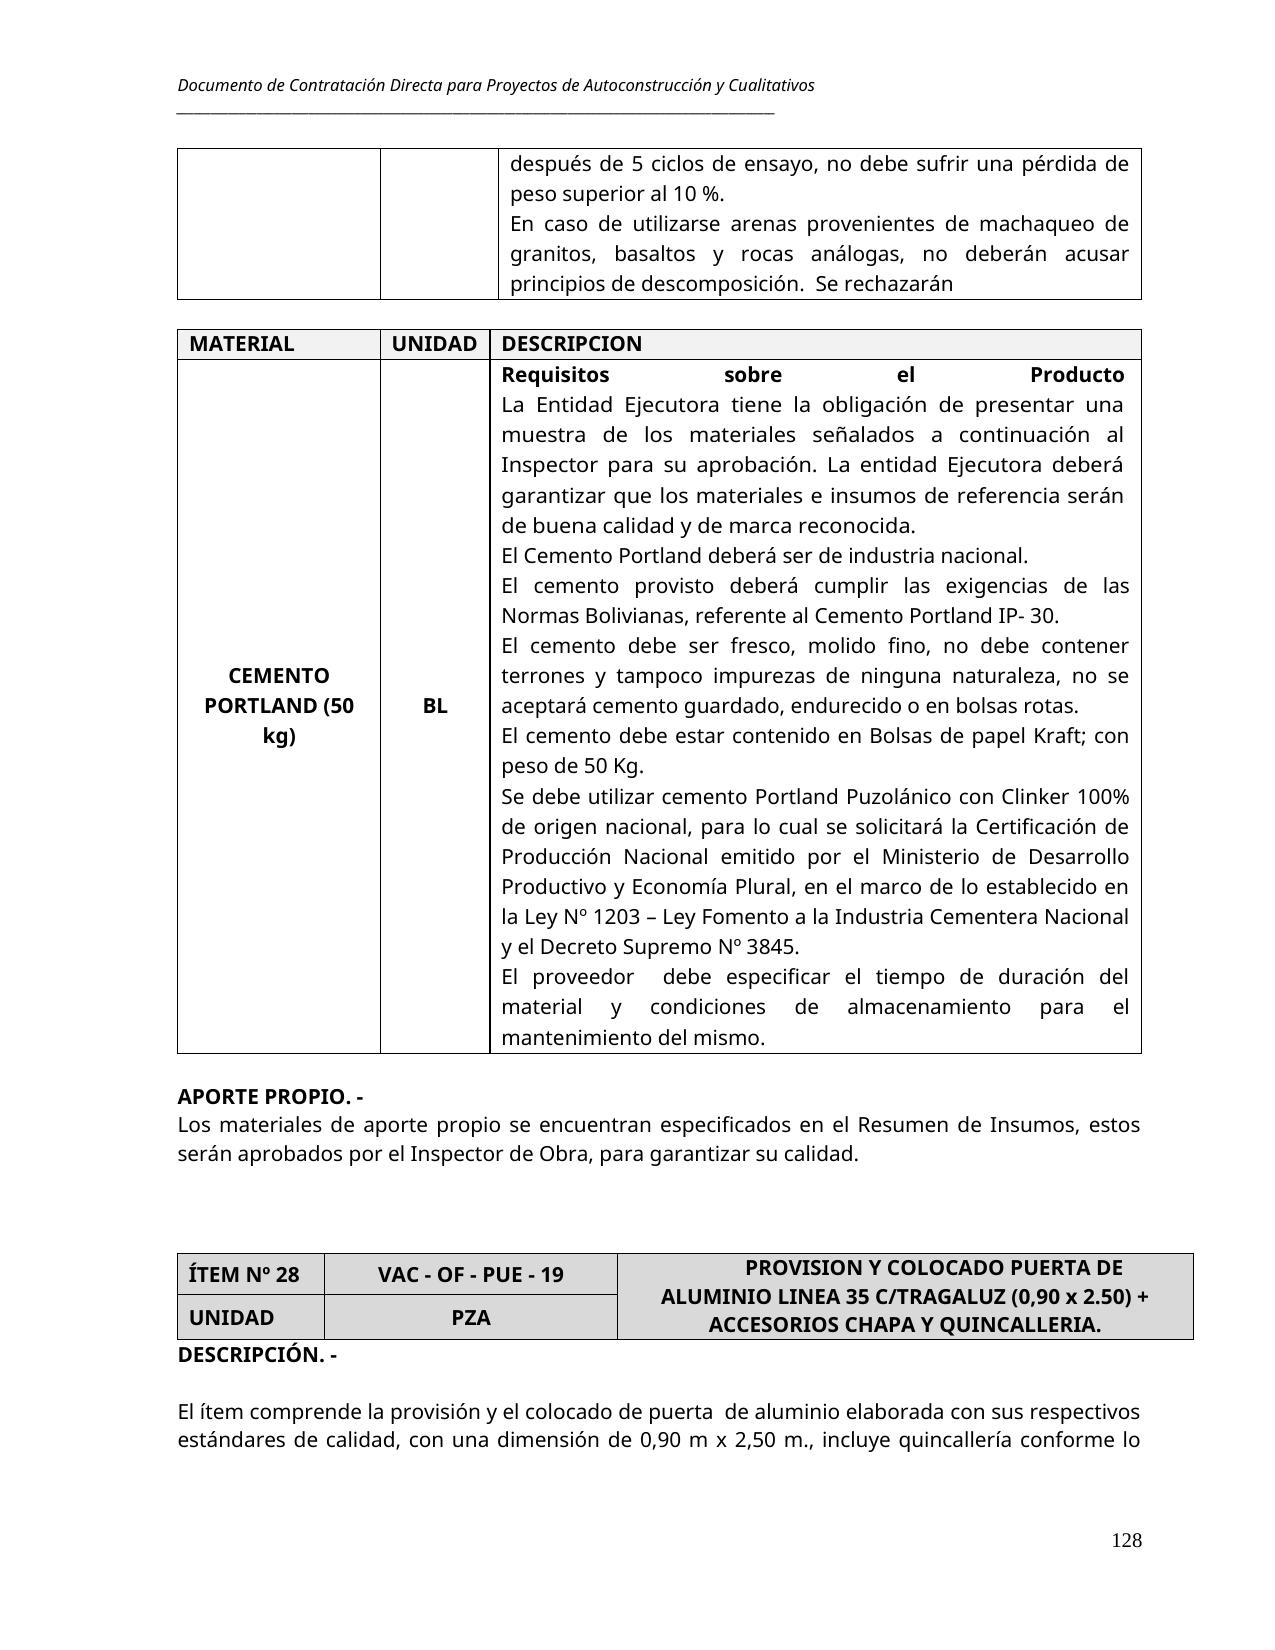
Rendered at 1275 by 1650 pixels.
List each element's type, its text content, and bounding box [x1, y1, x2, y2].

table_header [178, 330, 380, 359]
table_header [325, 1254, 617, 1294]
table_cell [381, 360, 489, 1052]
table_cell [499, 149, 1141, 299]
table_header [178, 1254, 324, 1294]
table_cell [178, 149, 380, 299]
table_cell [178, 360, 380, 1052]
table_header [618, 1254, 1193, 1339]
text DESCRIPCIÓN. - [177, 1340, 1142, 1368]
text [177, 1397, 1142, 1454]
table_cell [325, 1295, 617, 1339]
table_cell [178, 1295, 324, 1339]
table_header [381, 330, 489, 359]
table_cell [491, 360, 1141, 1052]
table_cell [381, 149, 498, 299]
text APORTE PROPIO. - [177, 1082, 1142, 1110]
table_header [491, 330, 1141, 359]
text Los materiales de aporte propio se encuentran especificados en el Resumen de Insumos, estos serán aprobados por el Inspector de Obra, para garantizar su calidad. [177, 1110, 1142, 1167]
